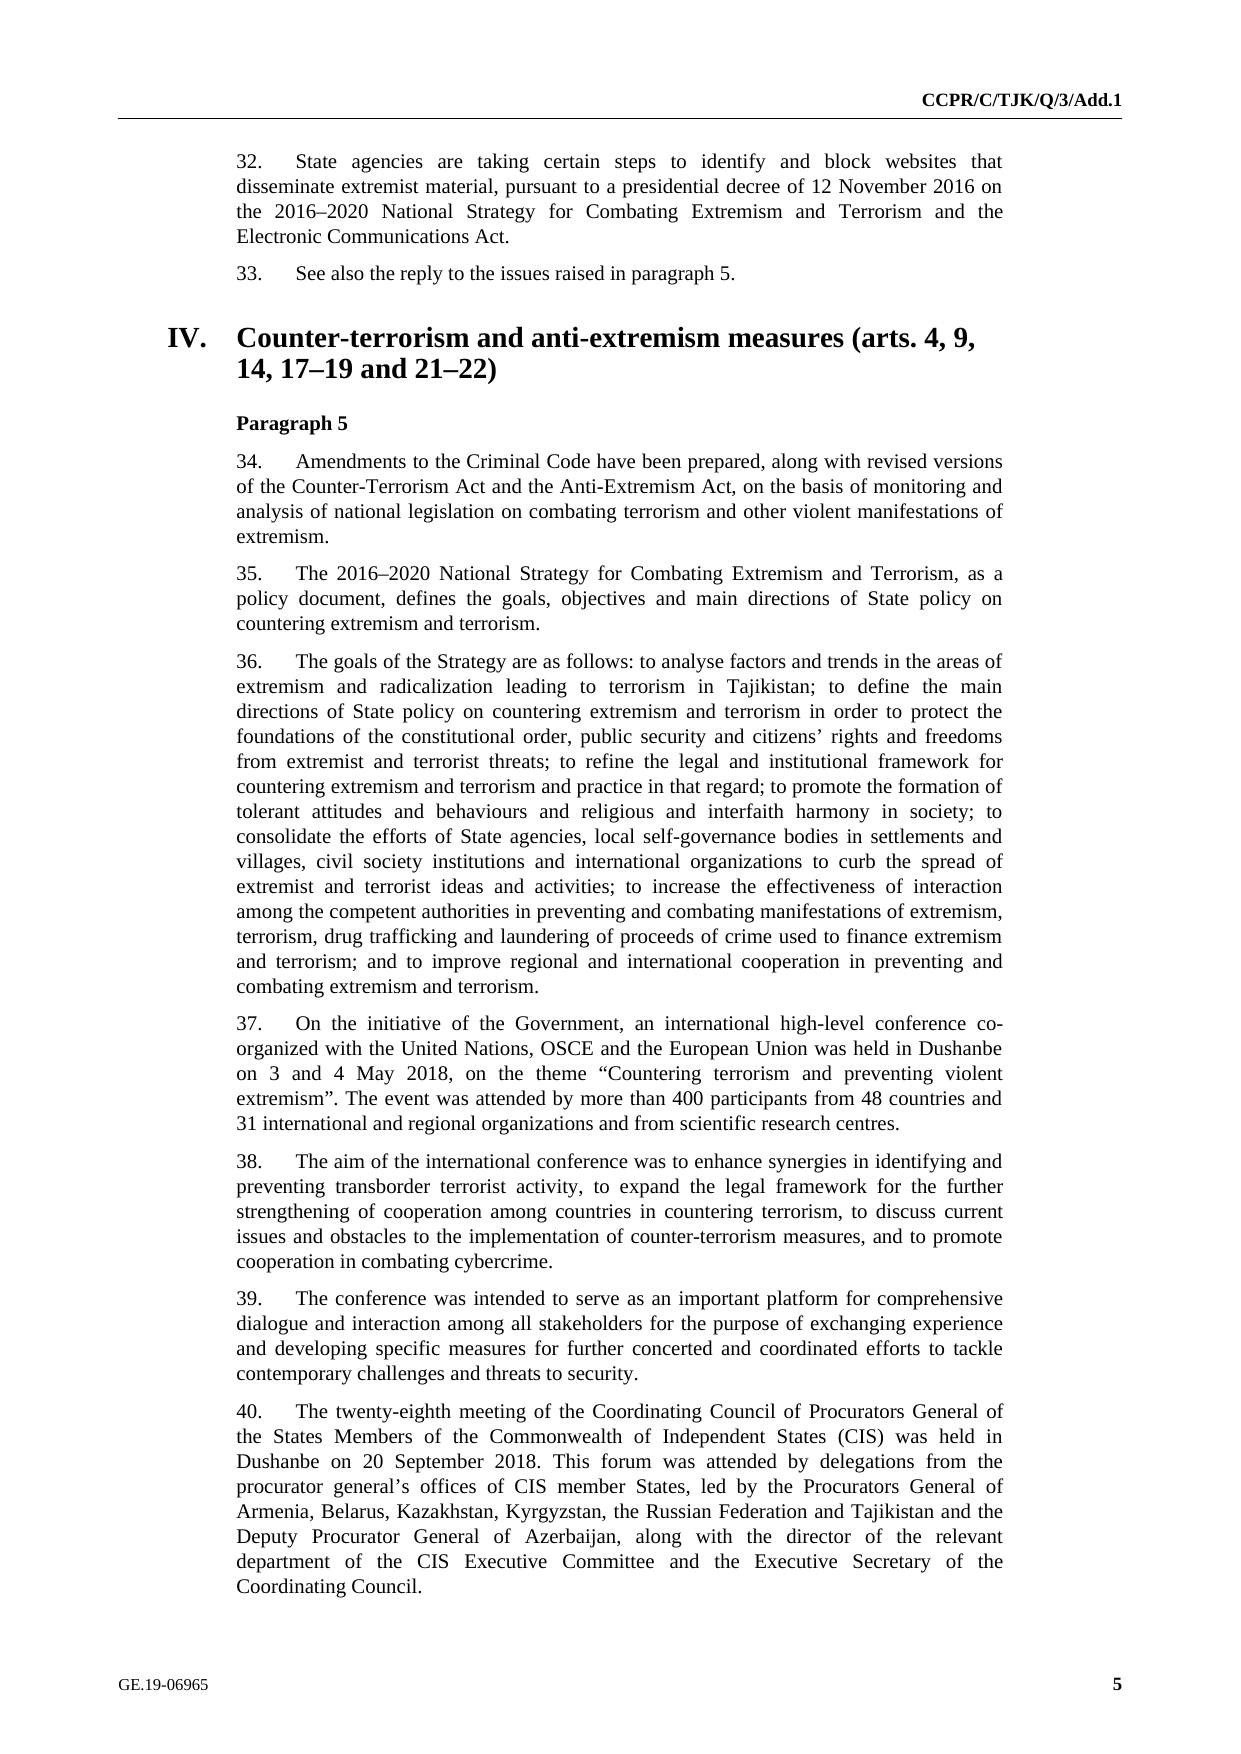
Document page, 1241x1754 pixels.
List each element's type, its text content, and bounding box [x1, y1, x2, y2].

text 40. The twenty-eighth meeting of the Coordinating Council of Procurators General of the States Members of the Commonwealth of Independent States (CIS) was held in Dushanbe on 20 September 2018. This forum was attended by delegations from the procurator general’s offices of CIS member States, led by the Procurators General of Armenia, Belarus, Kazakhstan, Kyrgyzstan, the Russian Federation and Tajikistan and the Deputy Procurator General of Azerbaijan, along with the director of the relevant department of the CIS Executive Committee and the Executive Secretary of the Coordinating Council. [236, 1398, 1004, 1598]
text 36. The goals of the Strategy are as follows: to analyse factors and trends in the areas of extremism and radicalization leading to terrorism in Tajikistan; to define the main directions of State policy on countering extremism and terrorism in order to protect the foundations of the constitutional order, public security and citizens’ rights and freedoms from extremist and terrorist threats; to refine the legal and institutional framework for countering extremism and terrorism and practice in that regard; to promote the formation of tolerant attitudes and behaviours and religious and interfaith harmony in society; to consolidate the efforts of State agencies, local self-governance bodies in settlements and villages, civil society institutions and international organizations to curb the spread of extremist and terrorist ideas and activities; to increase the effectiveness of interaction among the competent authorities in preventing and combating manifestations of extremism, terrorism, drug trafficking and laundering of proceeds of crime used to finance extremism and terrorism; and to improve regional and international cooperation in preventing and combating extremism and terrorism. [236, 648, 1004, 998]
text 32. State agencies are taking certain steps to identify and block websites that disseminate extremist material, pursuant to a presidential decree of 12 November 2016 on the 2016–2020 National Strategy for Combating Extremism and Terrorism and the Electronic Communications Act. [236, 148, 1004, 248]
text 38. The aim of the international conference was to enhance synergies in identifying and preventing transborder terrorist activity, to expand the legal framework for the further strengthening of cooperation among countries in countering terrorism, to discuss current issues and obstacles to the implementation of counter-terrorism measures, and to promote cooperation in combating cybercrime. [236, 1148, 1004, 1273]
text 33. See also the reply to the issues raised in paragraph 5. [236, 260, 1004, 285]
text 34. Amendments to the Criminal Code have been prepared, along with revised versions of the Counter-Terrorism Act and the Anti-Extremism Act, on the basis of monitoring and analysis of national legislation on combating terrorism and other violent manifestations of extremism. [236, 448, 1004, 548]
text IV. Counter-terrorism and anti-extremism measures (arts. 4, 9, 14, 17–19 and 21–22) [118, 323, 1004, 385]
text 39. The conference was intended to serve as an important platform for comprehensive dialogue and interaction among all stakeholders for the purpose of exchanging experience and developing specific measures for further concerted and coordinated efforts to tackle contemporary challenges and threats to security. [236, 1285, 1004, 1385]
text 35. The 2016–2020 National Strategy for Combating Extremism and Terrorism, as a policy document, defines the goals, objectives and main directions of State policy on countering extremism and terrorism. [236, 560, 1004, 635]
text Paragraph 5 [118, 410, 1004, 435]
text 37. On the initiative of the Government, an international high-level conference co-organized with the United Nations, OSCE and the European Union was held in Dushanbe on 3 and 4 May 2018, on the theme “Countering terrorism and preventing violent extremism”. The event was attended by more than 400 participants from 48 countries and 31 international and regional organizations and from scientific research centres. [236, 1010, 1004, 1135]
